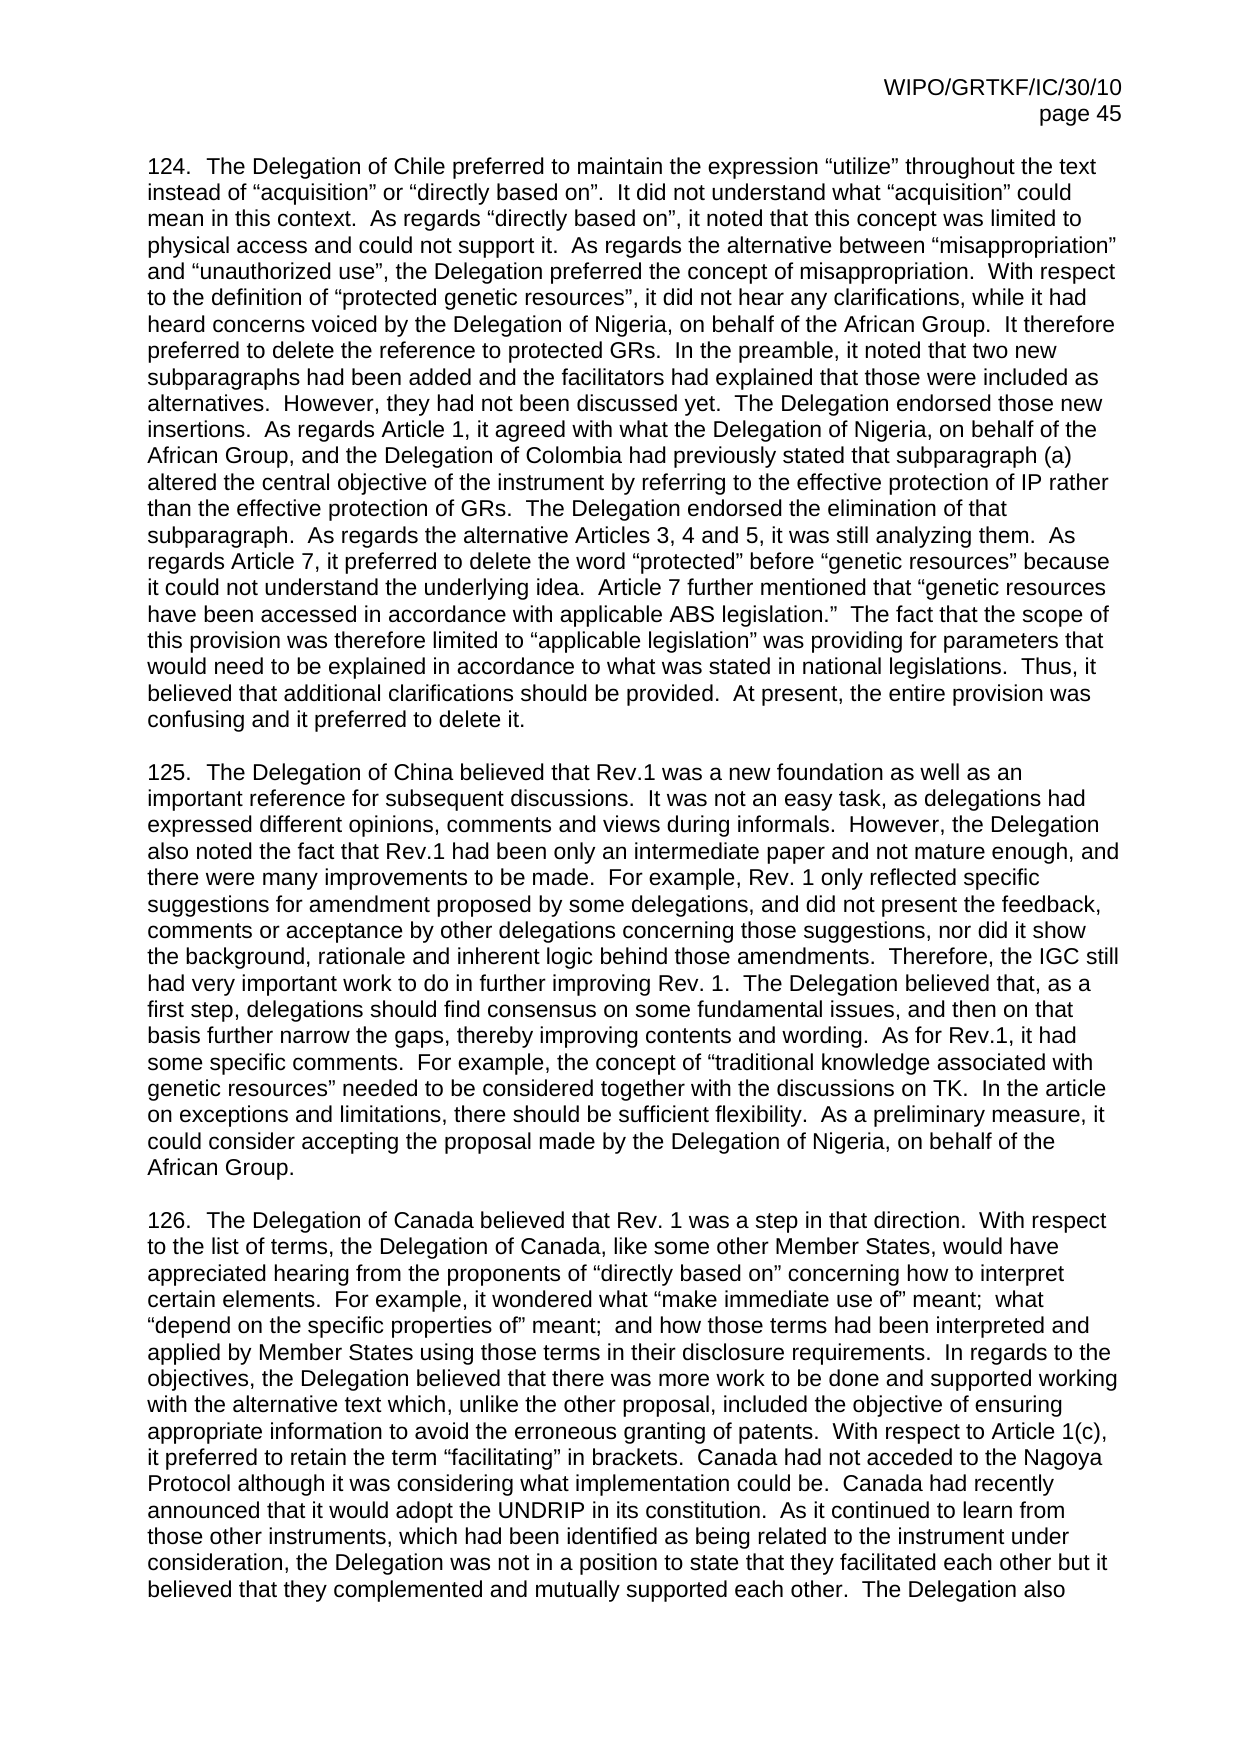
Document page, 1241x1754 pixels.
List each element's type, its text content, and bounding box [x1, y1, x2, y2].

list The Delegation of Chile preferred to maintain the expression “utilize” throughout the text instead of “acquisition” or “directly based on”. It did not understand what “acquisition” could mean in this context. As regards “directly based on”, it noted that this concept was limited to physical access and could not support it. As regards the alternative between “misappropriation” and “unauthorized use”, the Delegation preferred the concept of misappropriation. With respect to the definition of “protected genetic resources”, it did not hear any clarifications, while it had heard concerns voiced by the Delegation of Nigeria, on behalf of the African Group. It therefore preferred to delete the reference to protected GRs. In the preamble, it noted that two new subparagraphs had been added and the facilitators had explained that those were included as alternatives. However, they had not been discussed yet. The Delegation endorsed those new insertions. As regards Article 1, it agreed with what the Delegation of Nigeria, on behalf of the African Group, and the Delegation of Colombia had previously stated that subparagraph (a) altered the central objective of the instrument by referring to the effective protection of IP rather than the effective protection of GRs. The Delegation endorsed the elimination of that subparagraph. As regards the alternative Articles 3, 4 and 5, it was still analyzing them. As regards Article 7, it preferred to delete the word “protected” before “genetic resources” because it could not understand the underlying idea. Article 7 further mentioned that “genetic resources have been accessed in accordance with applicable ABS legislation.” The fact that the scope of this provision was therefore limited to “applicable legislation” was providing for parameters that would need to be explained in accordance to what was stated in national legislations. Thus, it believed that additional clarifications should be provided. At present, the entire provision was confusing and it preferred to delete it. [147, 153, 1122, 732]
list The Delegation of China believed that Rev.1 was a new foundation as well as an important reference for subsequent discussions. It was not an easy task, as delegations had expressed different opinions, comments and views during informals. However, the Delegation also noted the fact that Rev.1 had been only an intermediate paper and not mature enough, and there were many improvements to be made. For example, Rev. 1 only reflected specific suggestions for amendment proposed by some delegations, and did not present the feedback, comments or acceptance by other delegations concerning those suggestions, nor did it show the background, rationale and inherent logic behind those amendments. Therefore, the IGC still had very important work to do in further improving Rev. 1. The Delegation believed that, as a first step, delegations should find consensus on some fundamental issues, and then on that basis further narrow the gaps, thereby improving contents and wording. As for Rev.1, it had some specific comments. For example, the concept of “traditional knowledge associated with genetic resources” needed to be considered together with the discussions on TK. In the article on exceptions and limitations, there should be sufficient flexibility. As a preliminary measure, it could consider accepting the proposal made by the Delegation of Nigeria, on behalf of the African Group. [147, 759, 1122, 1180]
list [147, 1207, 1122, 1602]
